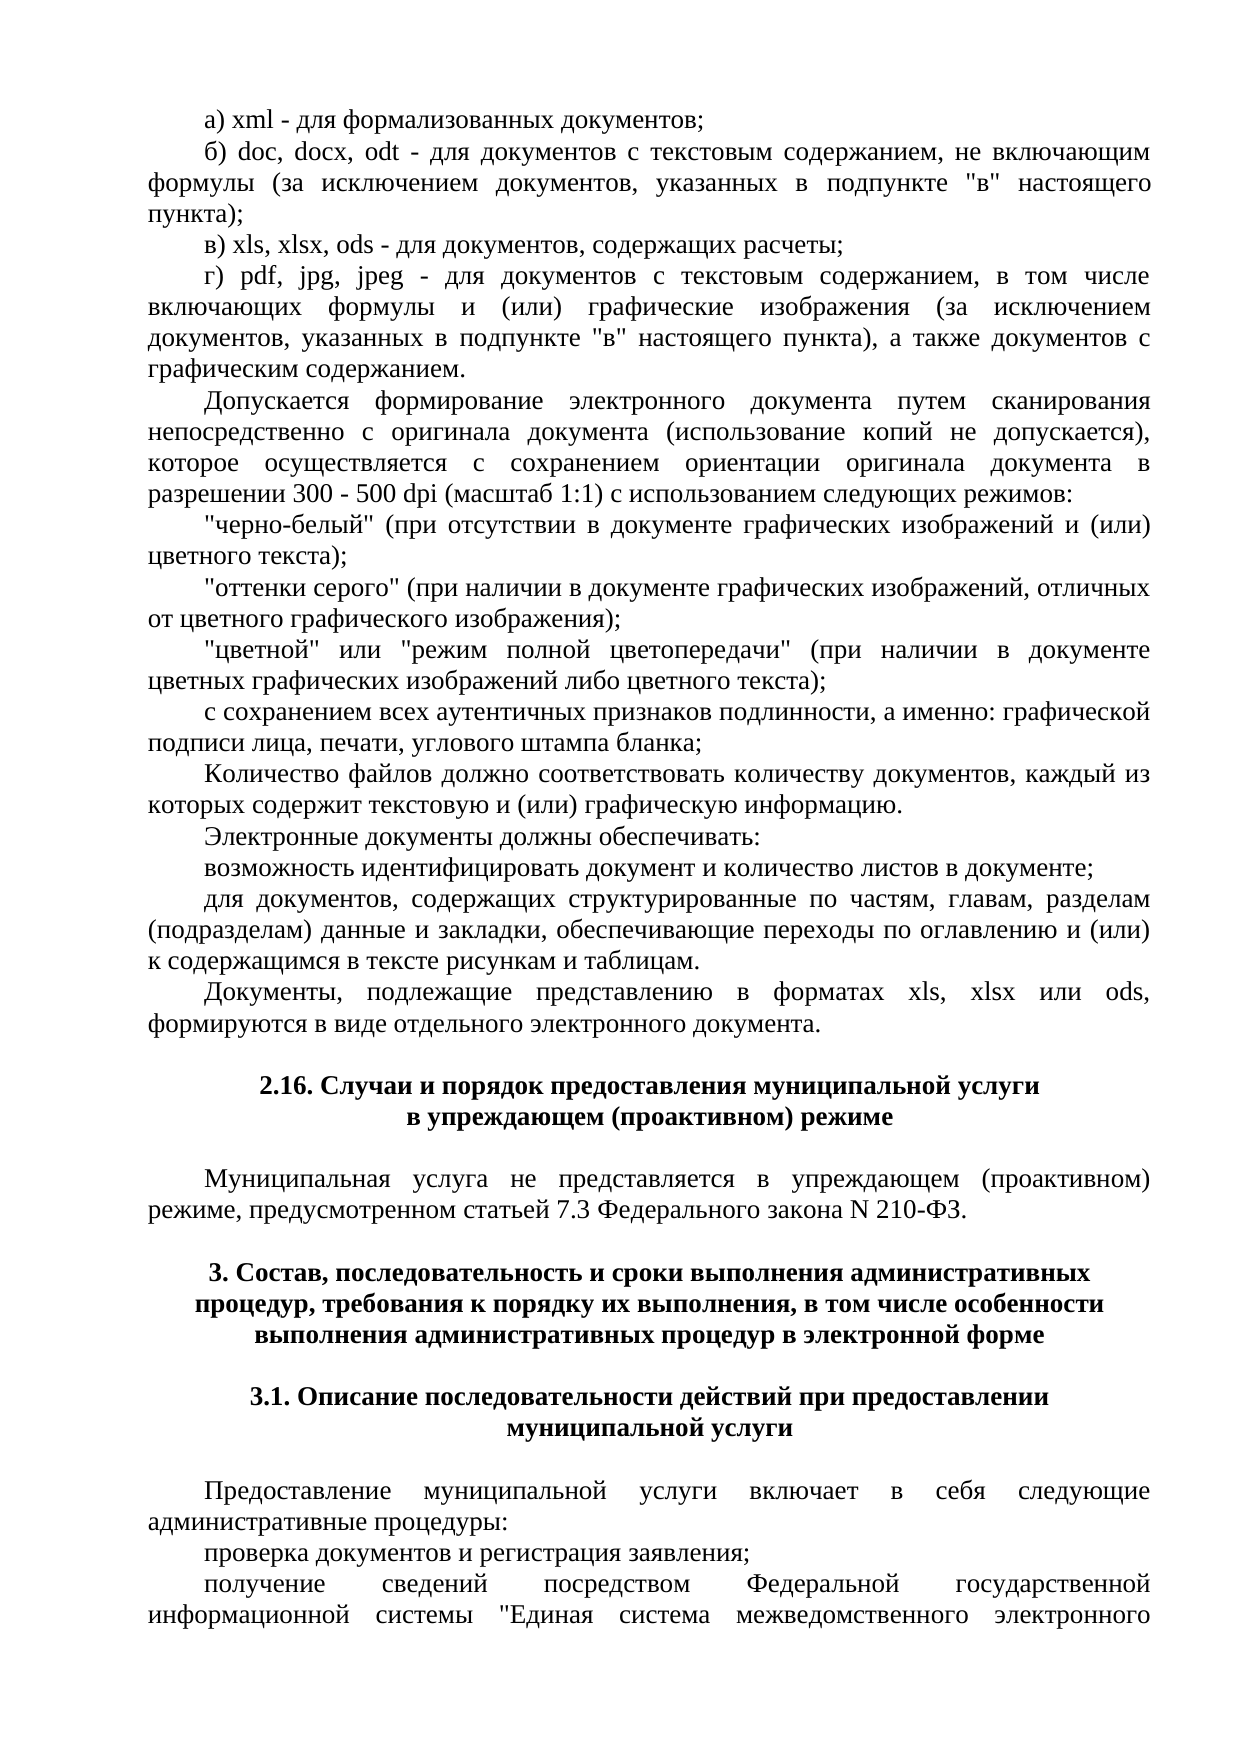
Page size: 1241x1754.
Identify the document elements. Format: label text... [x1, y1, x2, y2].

title в упреждающем (проактивном) режиме [148, 1100, 1152, 1131]
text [148, 1567, 1152, 1629]
title муниципальной услуги [148, 1412, 1152, 1443]
text Предоставление муниципальной услуги включает в себя следующие административные процедуры: [148, 1474, 1152, 1536]
text возможность идентифицировать документ и количество листов в документе; [148, 851, 1152, 882]
text Допускается формирование электронного документа путем сканирования непосредственно с оригинала документа (использование копий не допускается), которое осуществляется с сохранением ориентации оригинала документа в разрешении 300 - 500 dpi (масштаб 1:1) с использованием следующих режимов: [148, 384, 1152, 508]
text "черно-белый" (при отсутствии в документе графических изображений и (или) цветного текста); [148, 508, 1152, 571]
title 3. Состав, последовательность и сроки выполнения административных процедур, требования к порядку их выполнения, в том числе особенности выполнения административных процедур в электронной форме [148, 1256, 1152, 1349]
text для документов, содержащих структурированные по частям, главам, разделам (подразделам) данные и закладки, обеспечивающие переходы по оглавлению и (или) к содержащимся в тексте рисункам и таблицам. [148, 882, 1152, 976]
text Количество файлов должно соответствовать количеству документов, каждый из которых содержит текстовую и (или) графическую информацию. [148, 757, 1152, 820]
text Электронные документы должны обеспечивать: [148, 820, 1152, 851]
text г) pdf, jpg, jpeg - для документов с текстовым содержанием, в том числе включающих формулы и (или) графические изображения (за исключением документов, указанных в подпункте "в" настоящего пункта), а также документов с графическим содержанием. [148, 259, 1152, 384]
title 2.16. Случаи и порядок предоставления муниципальной услуги [148, 1069, 1152, 1100]
title 3.1. Описание последовательности действий при предоставлении [148, 1380, 1152, 1412]
text проверка документов и регистрация заявления; [148, 1536, 1152, 1567]
text а) xml - для формализованных документов; [148, 103, 1152, 134]
text в) xls, xlsx, ods - для документов, содержащих расчеты; [148, 228, 1152, 259]
text Муниципальная услуга не представляется в упреждающем (проактивном) режиме, предусмотренном статьей 7.3 Федерального закона N 210-ФЗ. [148, 1162, 1152, 1225]
text с сохранением всех аутентичных признаков подлинности, а именно: графической подписи лица, печати, углового штампа бланка; [148, 695, 1152, 757]
text б) doc, docx, odt - для документов с текстовым содержанием, не включающим формулы (за исключением документов, указанных в подпункте "в" настоящего пункта); [148, 134, 1152, 228]
text "цветной" или "режим полной цветопередачи" (при наличии в документе цветных графических изображений либо цветного текста); [148, 633, 1152, 695]
text Документы, подлежащие представлению в форматах xls, xlsx или ods, формируются в виде отдельного электронного документа. [148, 976, 1152, 1038]
text "оттенки серого" (при наличии в документе графических изображений, отличных от цветного графического изображения); [148, 571, 1152, 633]
